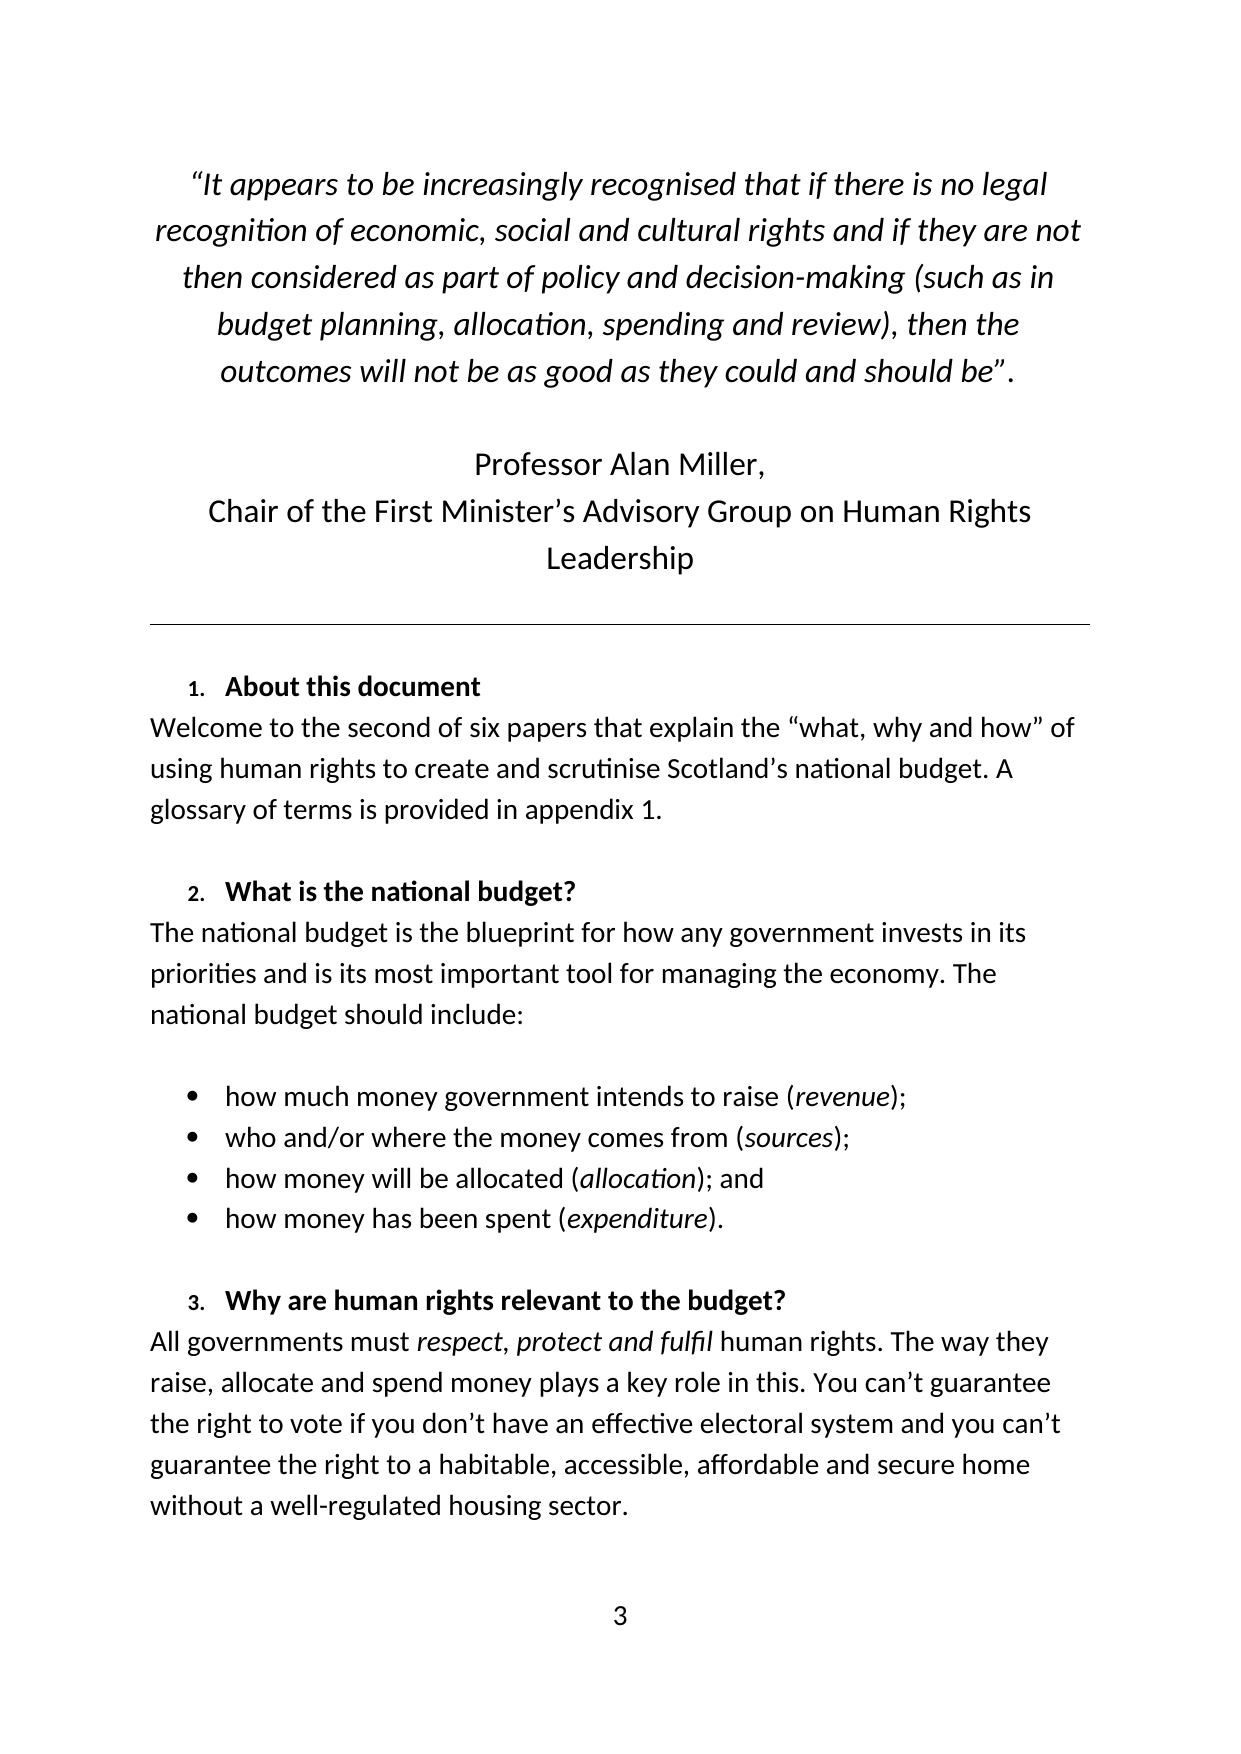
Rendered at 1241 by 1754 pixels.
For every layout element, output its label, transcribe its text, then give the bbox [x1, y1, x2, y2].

list who and/or where the money comes from (sources); [187, 1119, 1090, 1154]
text Welcome to the second of six papers that explain the “what, why and how” of using human rights to create and scrutinise Scotland’s national budget. A glossary of terms is provided in appendix 1. [150, 709, 1090, 827]
text All governments must respect, protect and fulfil human rights. The way they raise, allocate and spend money plays a key role in this. You can’t guarantee the right to vote if you don’t have an effective electoral system and you can’t guarantee the right to a habitable, accessible, affordable and secure home without a well-regulated housing sector. [150, 1323, 1090, 1523]
text The national budget is the blueprint for how any government invests in its priorities and is its most important tool for managing the economy. The national budget should include: [150, 914, 1090, 1032]
subtitle Why are human rights relevant to the budget? [187, 1282, 1090, 1318]
list how money will be allocated (allocation); and [187, 1160, 1090, 1195]
subtitle About this document [187, 668, 1090, 704]
text Professor Alan Miller, [150, 443, 1090, 484]
list how much money government intends to raise (revenue); [187, 1078, 1090, 1113]
list how money has been spent (expenditure). [187, 1201, 1090, 1236]
subtitle What is the national budget? [187, 873, 1090, 909]
text Chair of the First Minister’s Advisory Group on Human Rights Leadership [150, 490, 1090, 577]
text “It appears to be increasingly recognised that if there is no legal recognition of economic, social and cultural rights and if they are not then considered as part of policy and decision-making (such as in budget planning, allocation, spending and review), then the outcomes will not be as good as they could and should be”. [150, 162, 1090, 390]
